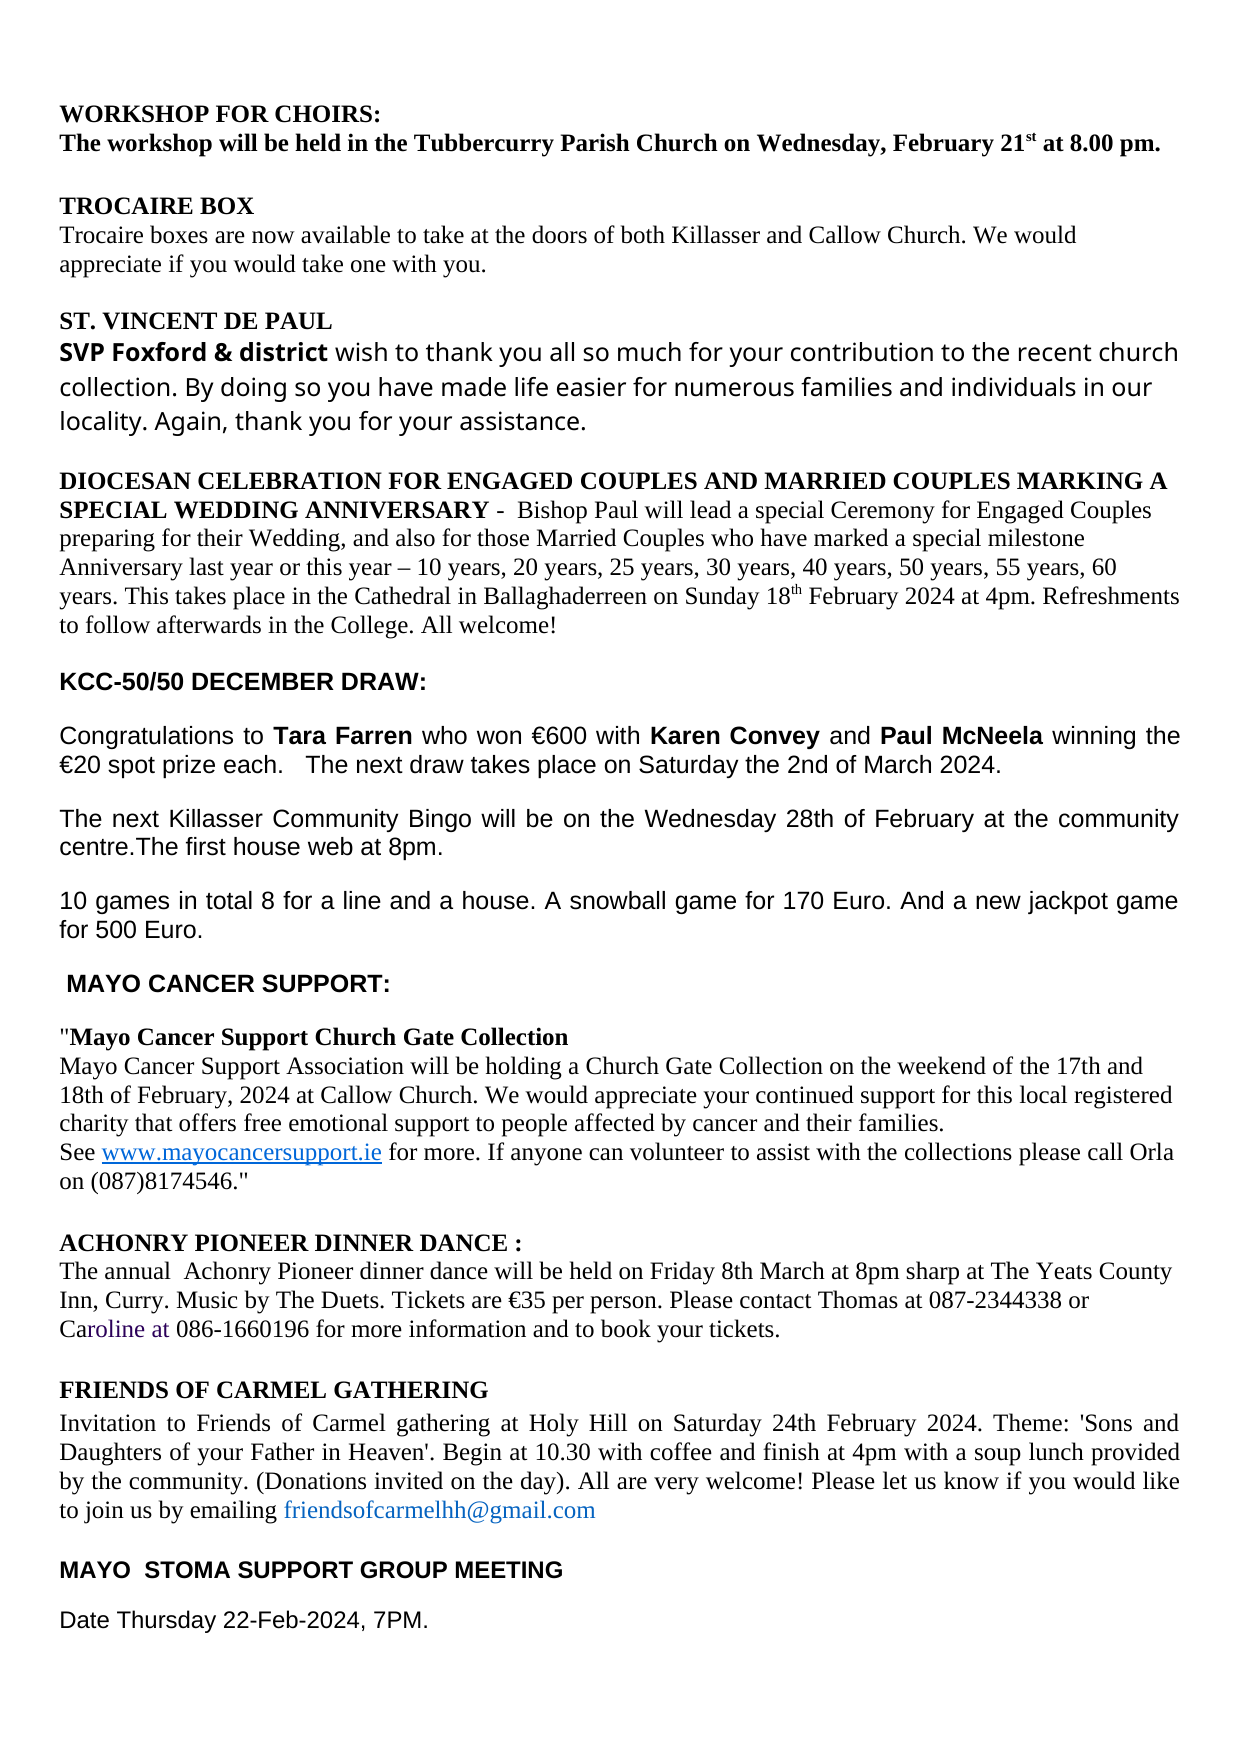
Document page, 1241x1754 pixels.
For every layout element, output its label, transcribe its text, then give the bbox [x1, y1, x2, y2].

text Date Thursday 22-Feb-2024, 7PM. [59, 1606, 1181, 1634]
text "Mayo Cancer Support Church Gate Collection [59, 1022, 1181, 1051]
text MAYO CANCER SUPPORT: [59, 968, 1181, 997]
text KCC-50/50 DECEMBER DRAW: [59, 667, 1181, 696]
text The annual Achonry Pioneer dinner dance will be held on Friday 8th March at 8pm sharp at The Yeats County Inn, Curry. Music by The Duets. Tickets are €35 per person. Please contact Thomas at 087-2344338 or Caroline at 086-1660196 for more information and to book your tickets. [59, 1256, 1181, 1343]
text DIOCESAN CELEBRATION FOR ENGAGED COUPLES AND MARRIED COUPLES MARKING A SPECIAL WEDDING ANNIVERSARY - Bishop Paul will lead a special Ceremony for Engaged Couples preparing for their Wedding, and also for those Married Couples who have marked a special milestone Anniversary last year or this year – 10 years, 20 years, 25 years, 30 years, 40 years, 50 years, 55 years, 60 years. This takes place in the Cathedral in Ballaghaderreen on Sunday 18th February 2024 at 4pm. Refreshments to follow afterwards in the College. All welcome! [59, 466, 1181, 638]
text 10 games in total 8 for a line and a house. A snowball game for 170 Euro. And a new jackpot game for 500 Euro. [59, 886, 1181, 943]
text ACHONRY PIONEER DINNER DANCE : [59, 1228, 1181, 1256]
text Congratulations to Tara Farren who won €600 with Karen Convey and Paul McNeela winning the €20 spot prize each. The next draw takes place on Saturday the 2nd of March 2024. [59, 721, 1181, 778]
text TROCAIRE BOX [59, 191, 1181, 220]
text Mayo Cancer Support Association will be holding a Church Gate Collection on the weekend of the 17th and 18th of February, 2024 at Callow Church. We would appreciate your continued support for this local registered charity that offers free emotional support to people affected by cancer and their families. See www.mayocancersupport.ie for more. If anyone can volunteer to assist with the collections please call Orla on (087)8174546." [59, 1051, 1181, 1195]
text MAYO STOMA SUPPORT GROUP MEETING [59, 1556, 1181, 1584]
text The next Killasser Community Bingo will be on the Wednesday 28th of February at the community centre.The first house web at 8pm. [59, 803, 1181, 861]
text WORKSHOP FOR CHOIRS: [59, 99, 1181, 128]
text ST. VINCENT DE PAUL [59, 306, 1181, 335]
text Trocaire boxes are now available to take at the doors of both Killasser and Callow Church. We would appreciate if you would take one with you. [59, 220, 1181, 278]
text Invitation to Friends of Carmel gathering at Holy Hill on Saturday 24th February 2024. Theme: 'Sons and Daughters of your Father in Heaven'. Begin at 10.30 with coffee and finish at 4pm with a soup lunch provided by the community. (Donations invited on the day). All are very welcome! Please let us know if you would like to join us by emailing friendsofcarmelhh@gmail.com [59, 1408, 1181, 1523]
text SVP Foxford & district wish to thank you all so much for your contribution to the recent church collection. By doing so you have made life easier for numerous families and individuals in our locality. Again, thank you for your assistance. [59, 335, 1181, 437]
text The workshop will be held in the Tubbercurry Parish Church on Wednesday, February 21st at 8.00 pm. [59, 128, 1181, 157]
text FRIENDS OF CARMEL GATHERING [59, 1376, 1181, 1404]
